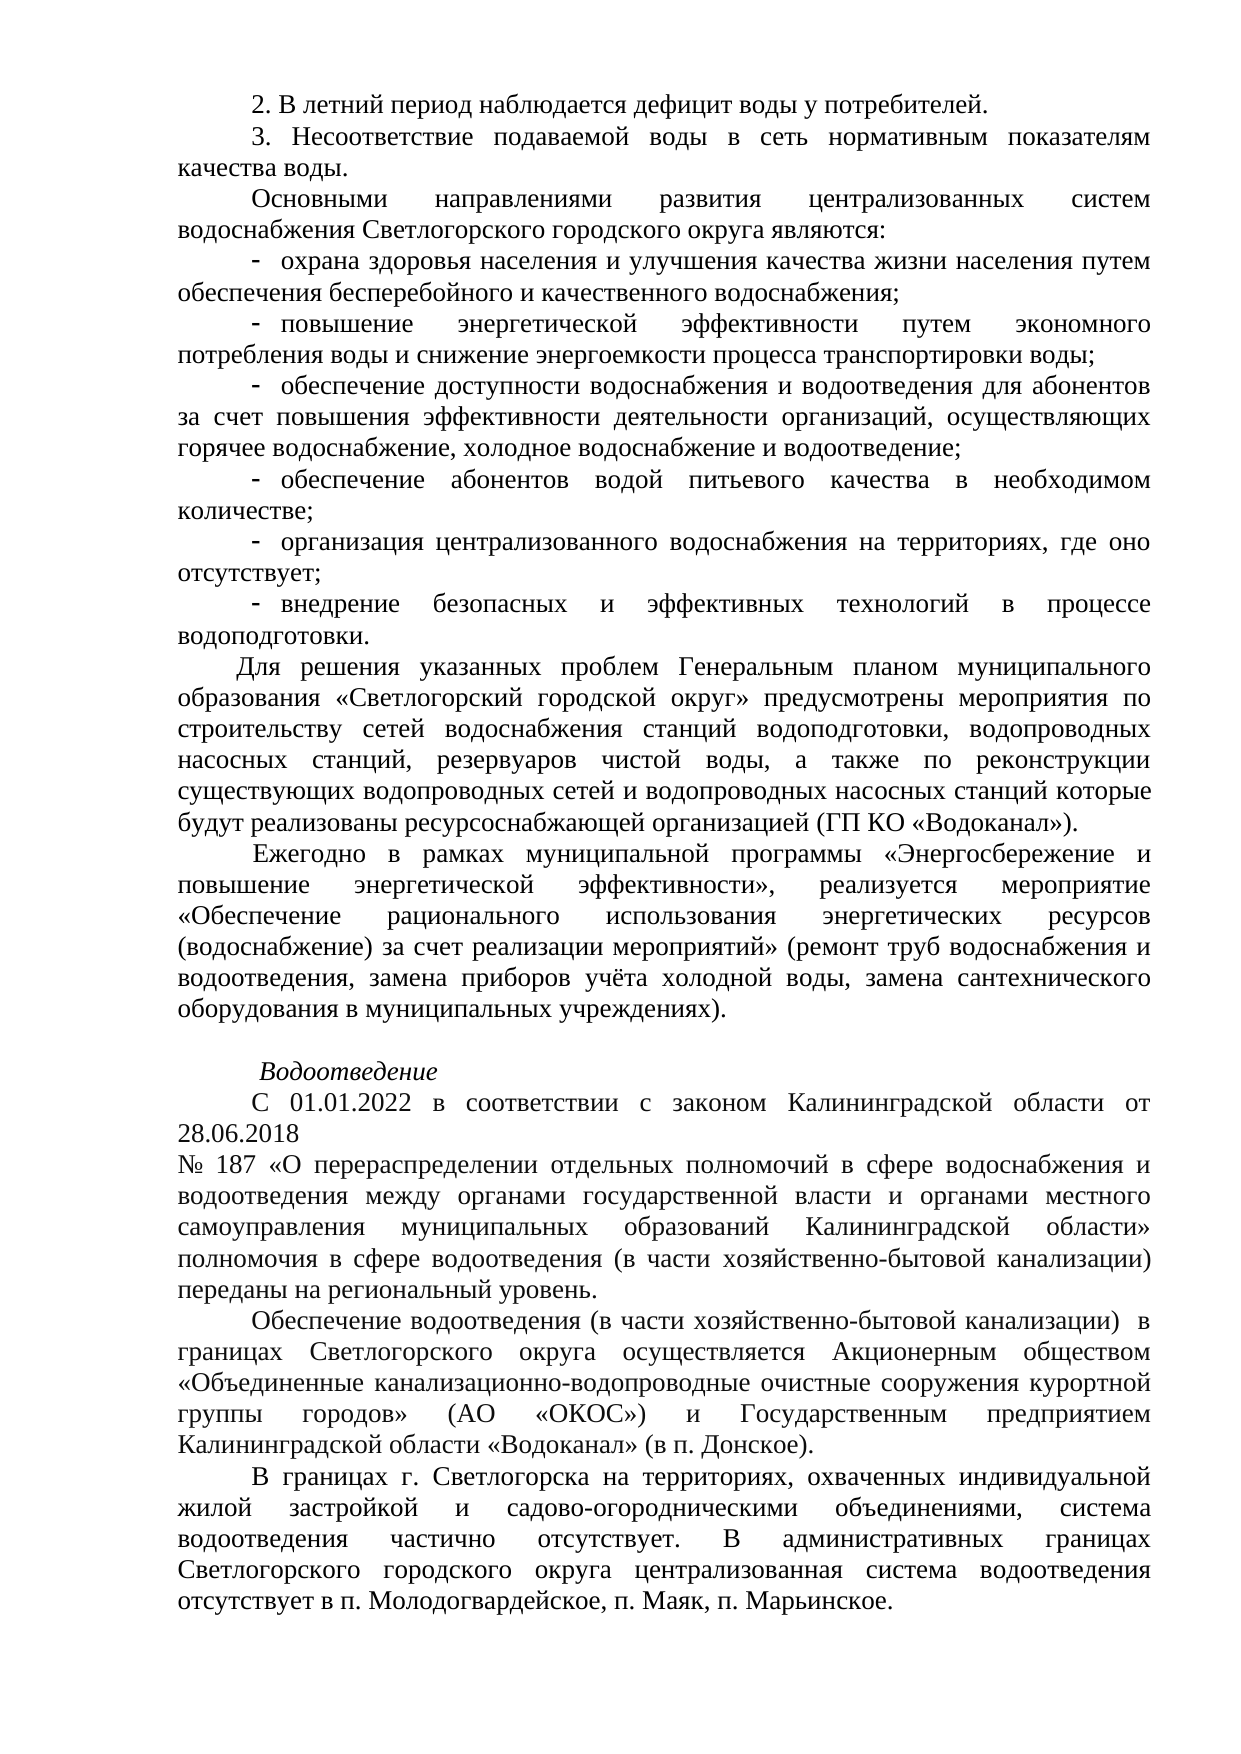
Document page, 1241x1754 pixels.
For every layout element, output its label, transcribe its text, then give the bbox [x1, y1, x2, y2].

list внедрение безопасных и эффективных технологий в процессе водоподготовки. [177, 587, 1152, 650]
list повышение энергетической эффективности путем экономного потребления воды и снижение энергоемкости процесса транспортировки воды; [177, 307, 1152, 369]
text 2. В летний период наблюдается дефицит воды у потребителей. [177, 89, 1152, 120]
text Основными направлениями развития централизованных систем водоснабжения Светлогорского городского округа являются: [177, 182, 1152, 244]
list организация централизованного водоснабжения на территориях, где оно отсутствует; [177, 525, 1152, 587]
text Обеспечение водоотведения (в части хозяйственно-бытовой канализации) в границах Светлогорского округа осуществляется Акционерным обществом «Объединенные канализационно-водопроводные очистные сооружения курортной группы городов» (АО «ОКОС») и Государственным предприятием Калининградской области «Водоканал» (в п. Донское). [177, 1304, 1152, 1460]
list обеспечение доступности водоснабжения и водоотведения для абонентов за счет повышения эффективности деятельности организаций, осуществляющих горячее водоснабжение, холодное водоснабжение и водоотведение; [177, 369, 1152, 463]
list обеспечение абонентов водой питьевого качества в необходимом количестве; [177, 463, 1152, 525]
list охрана здоровья населения и улучшения качества жизни населения путем обеспечения бесперебойного и качественного водоснабжения; [177, 244, 1152, 307]
text 3. Несоответствие подаваемой воды в сеть нормативным показателям качества воды. [177, 120, 1152, 182]
text Водоотведение [177, 1055, 1152, 1086]
text В границах г. Светлогорска на территориях, охваченных индивидуальной жилой застройкой и садово-огородническими объединениями, система водоотведения частично отсутствует. В административных границах Светлогорского городского округа централизованная система водоотведения отсутствует в п. Молодогвардейское, п. Маяк, п. Марьинское. [177, 1460, 1152, 1615]
text С 01.01.2022 в соответствии с законом Калининградской области от 28.06.2018 № 187 «О перераспределении отдельных полномочий в сфере водоснабжения и водоотведения между органами государственной власти и органами местного самоуправления муниципальных образований Калининградской области» полномочия в сфере водоотведения (в части хозяйственно-бытовой канализации) переданы на региональный уровень. [177, 1086, 1152, 1304]
text Для решения указанных проблем Генеральным планом муниципального образования «Светлогорский городской округ» предусмотрены мероприятия по строительству сетей водоснабжения станций водоподготовки, водопроводных насосных станций, резервуаров чистой воды, а также по реконструкции существующих водопроводных сетей и водопроводных насосных станций которые будут реализованы ресурсоснабжающей организацией (ГП КО «Водоканал»). [177, 650, 1152, 837]
text Ежегодно в рамках муниципальной программы «Энергосбережение и повышение энергетической эффективности», реализуется мероприятие «Обеспечение рационального использования энергетических ресурсов (водоснабжение) за счет реализации мероприятий» (ремонт труб водоснабжения и водоотведения, замена приборов учёта холодной воды, замена сантехнического оборудования в муниципальных учреждениях). [177, 837, 1152, 1024]
